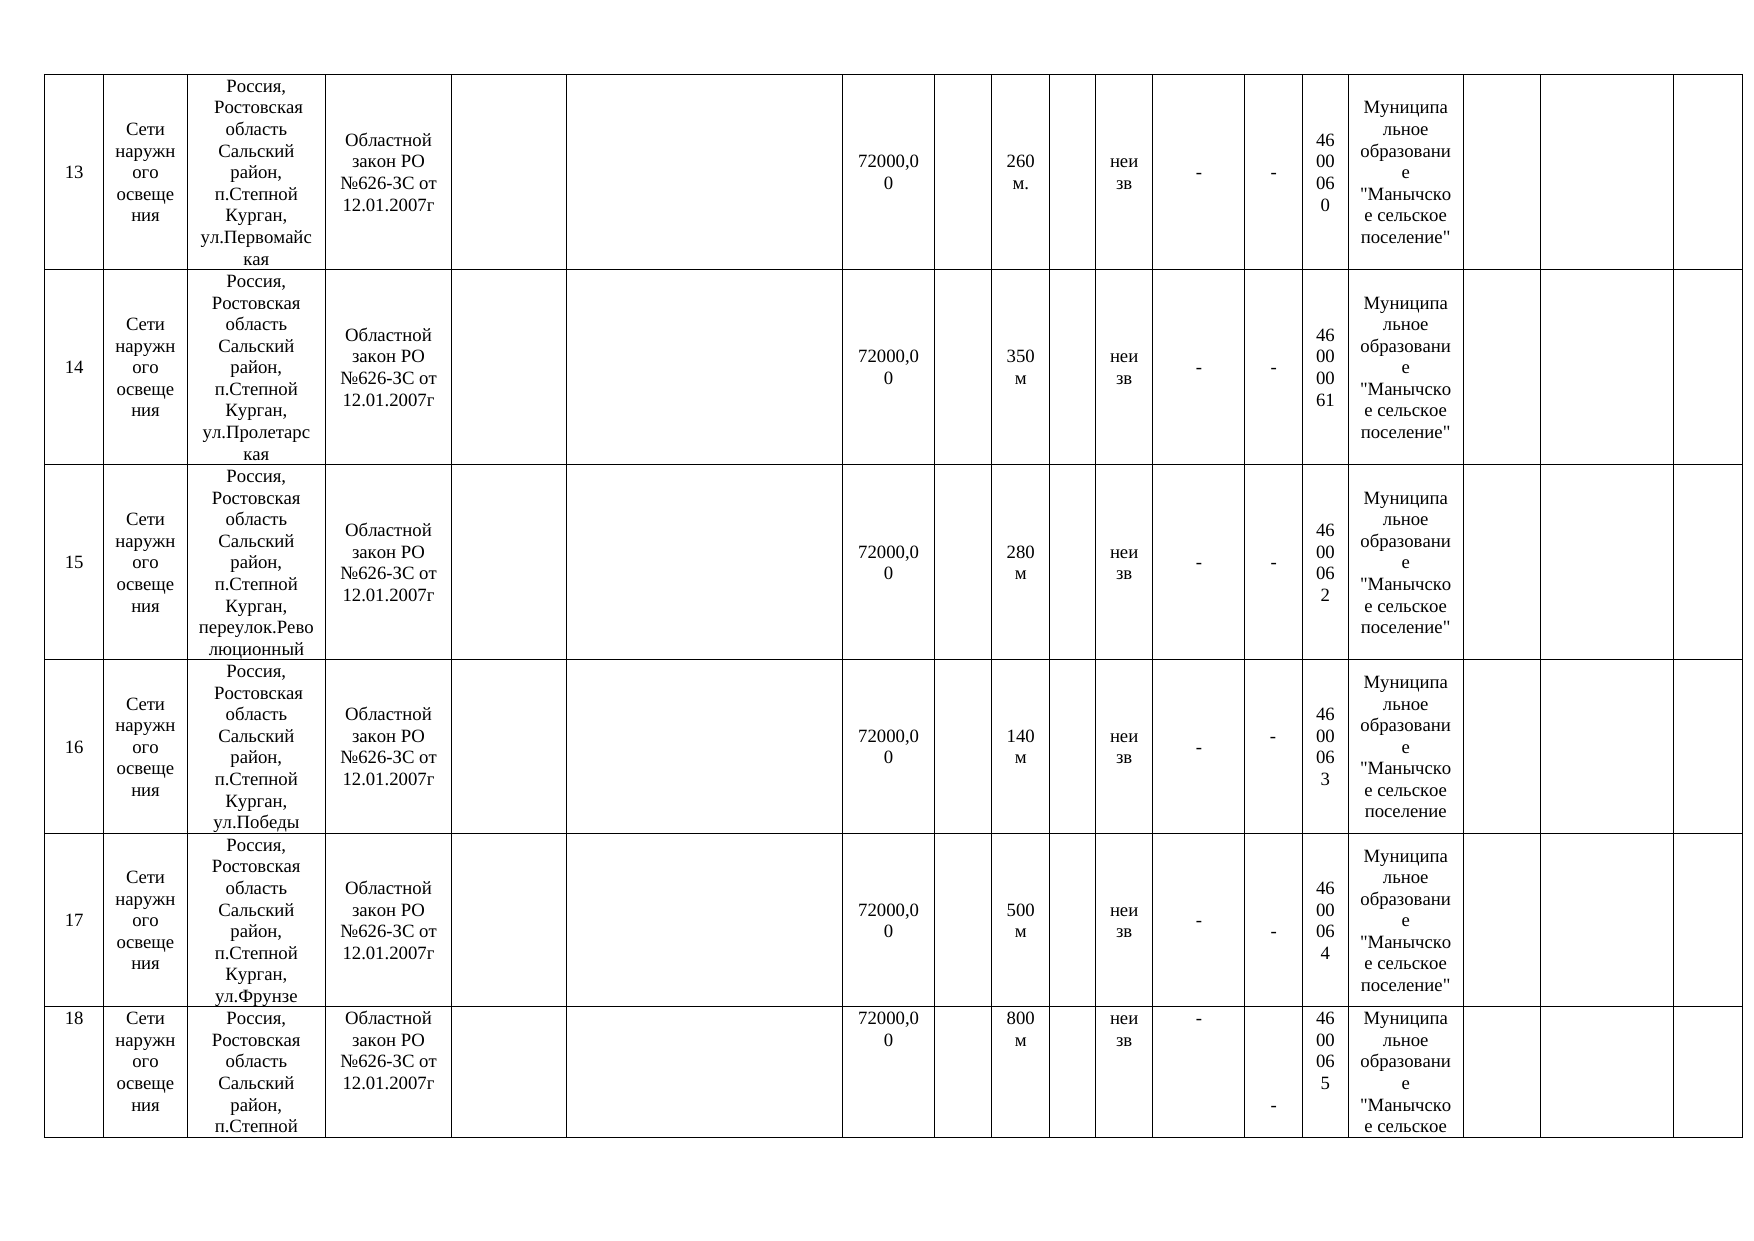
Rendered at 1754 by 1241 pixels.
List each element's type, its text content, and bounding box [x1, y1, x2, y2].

table_cell Сети наружного освещения [104, 660, 187, 833]
table_cell 15 [45, 465, 103, 659]
table_cell Областной закон РО №626-ЗС от 12.01.2007г [326, 270, 451, 464]
table_cell [1464, 1007, 1540, 1137]
table_cell - [1153, 75, 1244, 269]
table_cell [935, 660, 991, 833]
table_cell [188, 1007, 325, 1137]
table_cell 72000,00 [843, 75, 934, 269]
table_cell 4600062 [1303, 465, 1348, 659]
table_cell - [1153, 1007, 1244, 1137]
table_cell неизв [1096, 270, 1152, 464]
table_cell [452, 834, 566, 1006]
table_cell [567, 270, 842, 464]
table_cell 140м [992, 660, 1049, 833]
table_cell [935, 270, 991, 464]
table_cell 350м [992, 270, 1049, 464]
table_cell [104, 1007, 187, 1137]
table_cell Сети наружного освещения [104, 834, 187, 1006]
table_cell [326, 1007, 451, 1137]
table_cell 72000,00 [843, 465, 934, 659]
table_cell неизв [1096, 660, 1152, 833]
table_cell Россия, Ростовская область Сальский район, п.Степной Курган, ул.Первомайская [188, 75, 325, 269]
table_cell Муниципальное образование "Манычское сельское поселение" [1349, 834, 1463, 1006]
table_cell [935, 834, 991, 1006]
table_cell [1674, 660, 1742, 833]
table_cell Областной закон РО №626-ЗС от 12.01.2007г [326, 660, 451, 833]
table_cell [1464, 834, 1540, 1006]
table_cell неизв [1096, 834, 1152, 1006]
table_cell Областной закон РО №626-ЗС от 12.01.2007г [326, 465, 451, 659]
table_cell неизв [1096, 1007, 1152, 1137]
table_cell - [1153, 834, 1244, 1006]
table_cell [567, 1007, 842, 1137]
table_cell [935, 465, 991, 659]
table_cell [452, 1007, 566, 1137]
table_cell Муниципальное образование "Манычское сельское поселение" [1349, 465, 1463, 659]
table_cell [1674, 1007, 1742, 1137]
table_cell [1541, 465, 1673, 659]
table_cell [1050, 465, 1095, 659]
table_cell [1674, 270, 1742, 464]
table_cell Россия, Ростовская область Сальский район, п.Степной Курган, ул.Победы [188, 660, 325, 833]
table_cell 4600063 [1303, 660, 1348, 833]
table_cell - [1153, 660, 1244, 833]
table_cell 18 [45, 1007, 103, 1137]
table_cell 17 [45, 834, 103, 1006]
table_cell [452, 660, 566, 833]
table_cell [104, 75, 187, 269]
table_cell 72000,00 [843, 834, 934, 1006]
table_cell [1464, 660, 1540, 833]
table_cell [567, 660, 842, 833]
table_cell [567, 75, 842, 269]
table_cell 4600064 [1303, 834, 1348, 1006]
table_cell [326, 75, 451, 269]
table_cell 16 [45, 660, 103, 833]
table_cell [452, 270, 566, 464]
table_cell [1050, 1007, 1095, 1137]
table_cell [935, 1007, 991, 1137]
table_cell [1541, 75, 1673, 269]
table_cell 72000,00 [843, 1007, 934, 1137]
table_cell [1464, 465, 1540, 659]
table_cell Сети наружного освещения [104, 465, 187, 659]
table_cell - [1245, 1007, 1302, 1137]
table_cell [567, 834, 842, 1006]
table_cell 260м. [992, 75, 1049, 269]
table_cell [1464, 270, 1540, 464]
table_cell 4600065 [1303, 1007, 1348, 1137]
table_cell 46000061 [1303, 270, 1348, 464]
table_cell [1674, 75, 1742, 269]
table_cell Муниципальное образование "Манычское сельское поселение [1349, 660, 1463, 833]
table_cell 72000,00 [843, 660, 934, 833]
table_cell [1050, 75, 1095, 269]
table_cell [1541, 834, 1673, 1006]
table_cell Сети наружного освещения [104, 270, 187, 464]
table_cell [1464, 75, 1540, 269]
table_cell - [1245, 834, 1302, 1006]
table_cell неизв [1096, 75, 1152, 269]
table_cell Россия, Ростовская область Сальский район, п.Степной Курган, ул.Фрунзе [188, 834, 325, 1006]
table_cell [1349, 75, 1463, 269]
table_cell Россия, Ростовская область Сальский район, п.Степной Курган, переулок.Революционный [188, 465, 325, 659]
table_cell Областной закон РО №626-ЗС от 12.01.2007г [326, 834, 451, 1006]
table_cell Россия, Ростовская область Сальский район, п.Степной Курган, ул.Пролетарская [188, 270, 325, 464]
table_cell 14 [45, 270, 103, 464]
table_cell [1050, 270, 1095, 464]
table_cell [1050, 660, 1095, 833]
table_cell - [1245, 270, 1302, 464]
table_cell [1541, 1007, 1673, 1137]
table_cell 500м [992, 834, 1049, 1006]
table_cell 280м [992, 465, 1049, 659]
table_cell 800м [992, 1007, 1049, 1137]
table_cell 4600060 [1303, 75, 1348, 269]
table_cell [567, 465, 842, 659]
table_cell - [1153, 270, 1244, 464]
table_cell - [1245, 660, 1302, 833]
table_cell - [1245, 75, 1302, 269]
table_cell Муниципальное образование "Манычское сельское поселение" [1349, 270, 1463, 464]
table_cell 13 [45, 75, 103, 269]
table_cell [1541, 660, 1673, 833]
table_cell 72000,00 [843, 270, 934, 464]
table_cell [1674, 834, 1742, 1006]
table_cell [1349, 1007, 1463, 1137]
table_cell неизв [1096, 465, 1152, 659]
table_cell - [1153, 465, 1244, 659]
table_cell [1674, 465, 1742, 659]
table_cell [452, 75, 566, 269]
table_cell - [1245, 465, 1302, 659]
table_cell [452, 465, 566, 659]
table_cell [1541, 270, 1673, 464]
table_cell [935, 75, 991, 269]
table_cell [1050, 834, 1095, 1006]
